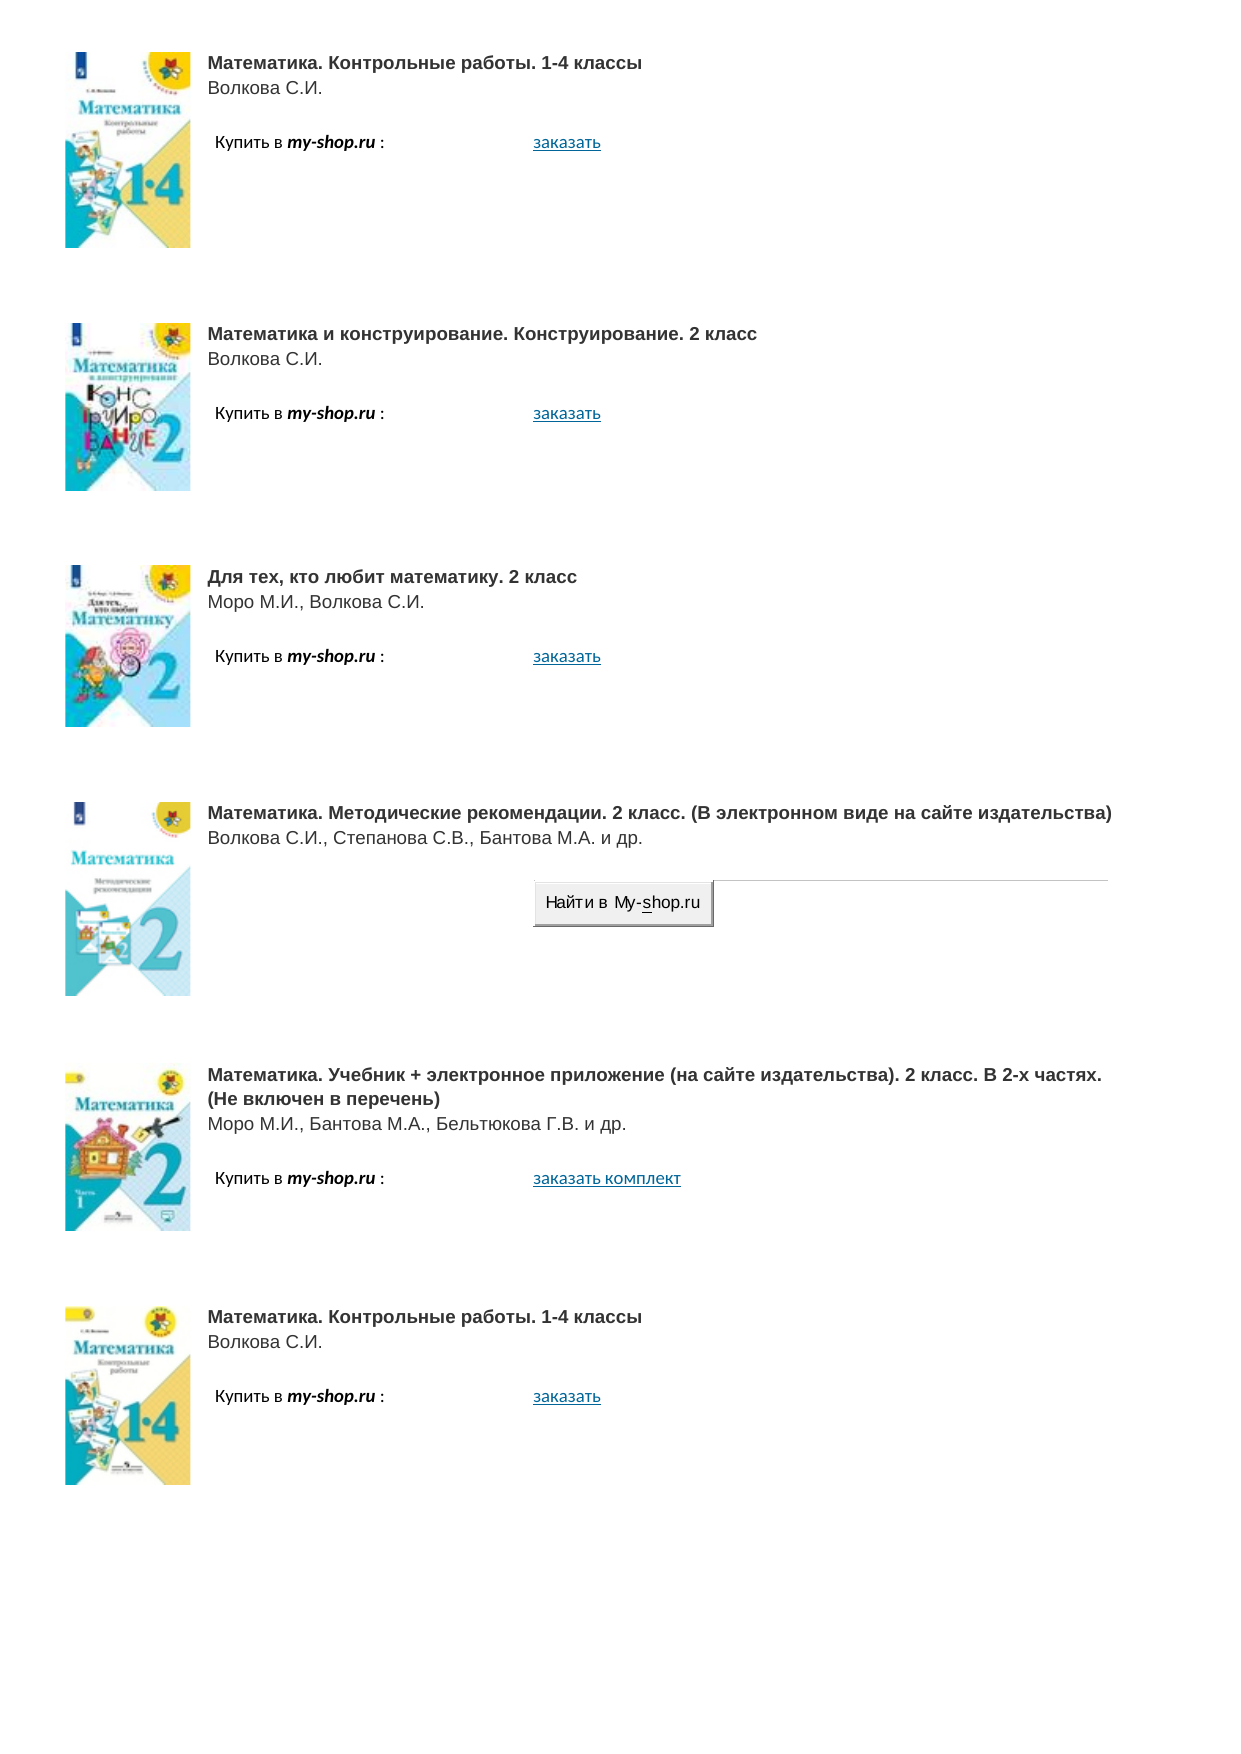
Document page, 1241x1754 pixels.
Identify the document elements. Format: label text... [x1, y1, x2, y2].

table_cell Математика. Учебник + электронное приложение (на сайте издательства). 2 класс. В 2-х частях. (Не включен в перечень) Моро М.И., Бантова М.А., Бельтюкова Г.В. и др. [199, 1056, 1124, 1298]
picture [65, 1063, 191, 1231]
table_cell Для тех, кто любит математику. 2 класс Моро М.И., Волкова С.И. [199, 558, 1124, 794]
table_cell [58, 44, 199, 315]
table_cell [58, 315, 199, 558]
picture [65, 52, 191, 248]
picture [65, 323, 191, 491]
picture [65, 1306, 191, 1485]
table_cell Математика и конструирование. Конструирование. 2 класс Волкова С.И. [199, 315, 1124, 558]
picture [65, 709, 77, 727]
picture [65, 565, 191, 727]
table_cell [58, 1056, 199, 1298]
table_cell [58, 1298, 199, 1552]
table_cell Математика. Методические рекомендации. 2 класс. (В электронном виде на сайте издательства) Волкова С.И., Степанова С.В., Бантова М.А. и др. [199, 794, 1124, 1056]
table_cell Математика. Контрольные работы. 1-4 классы Волкова С.И. [199, 44, 1124, 315]
table_cell [58, 794, 199, 1056]
table_cell [58, 558, 199, 794]
picture [65, 802, 191, 996]
table_cell Математика. Контрольные работы. 1-4 классы Волкова С.И. [199, 1298, 1124, 1552]
